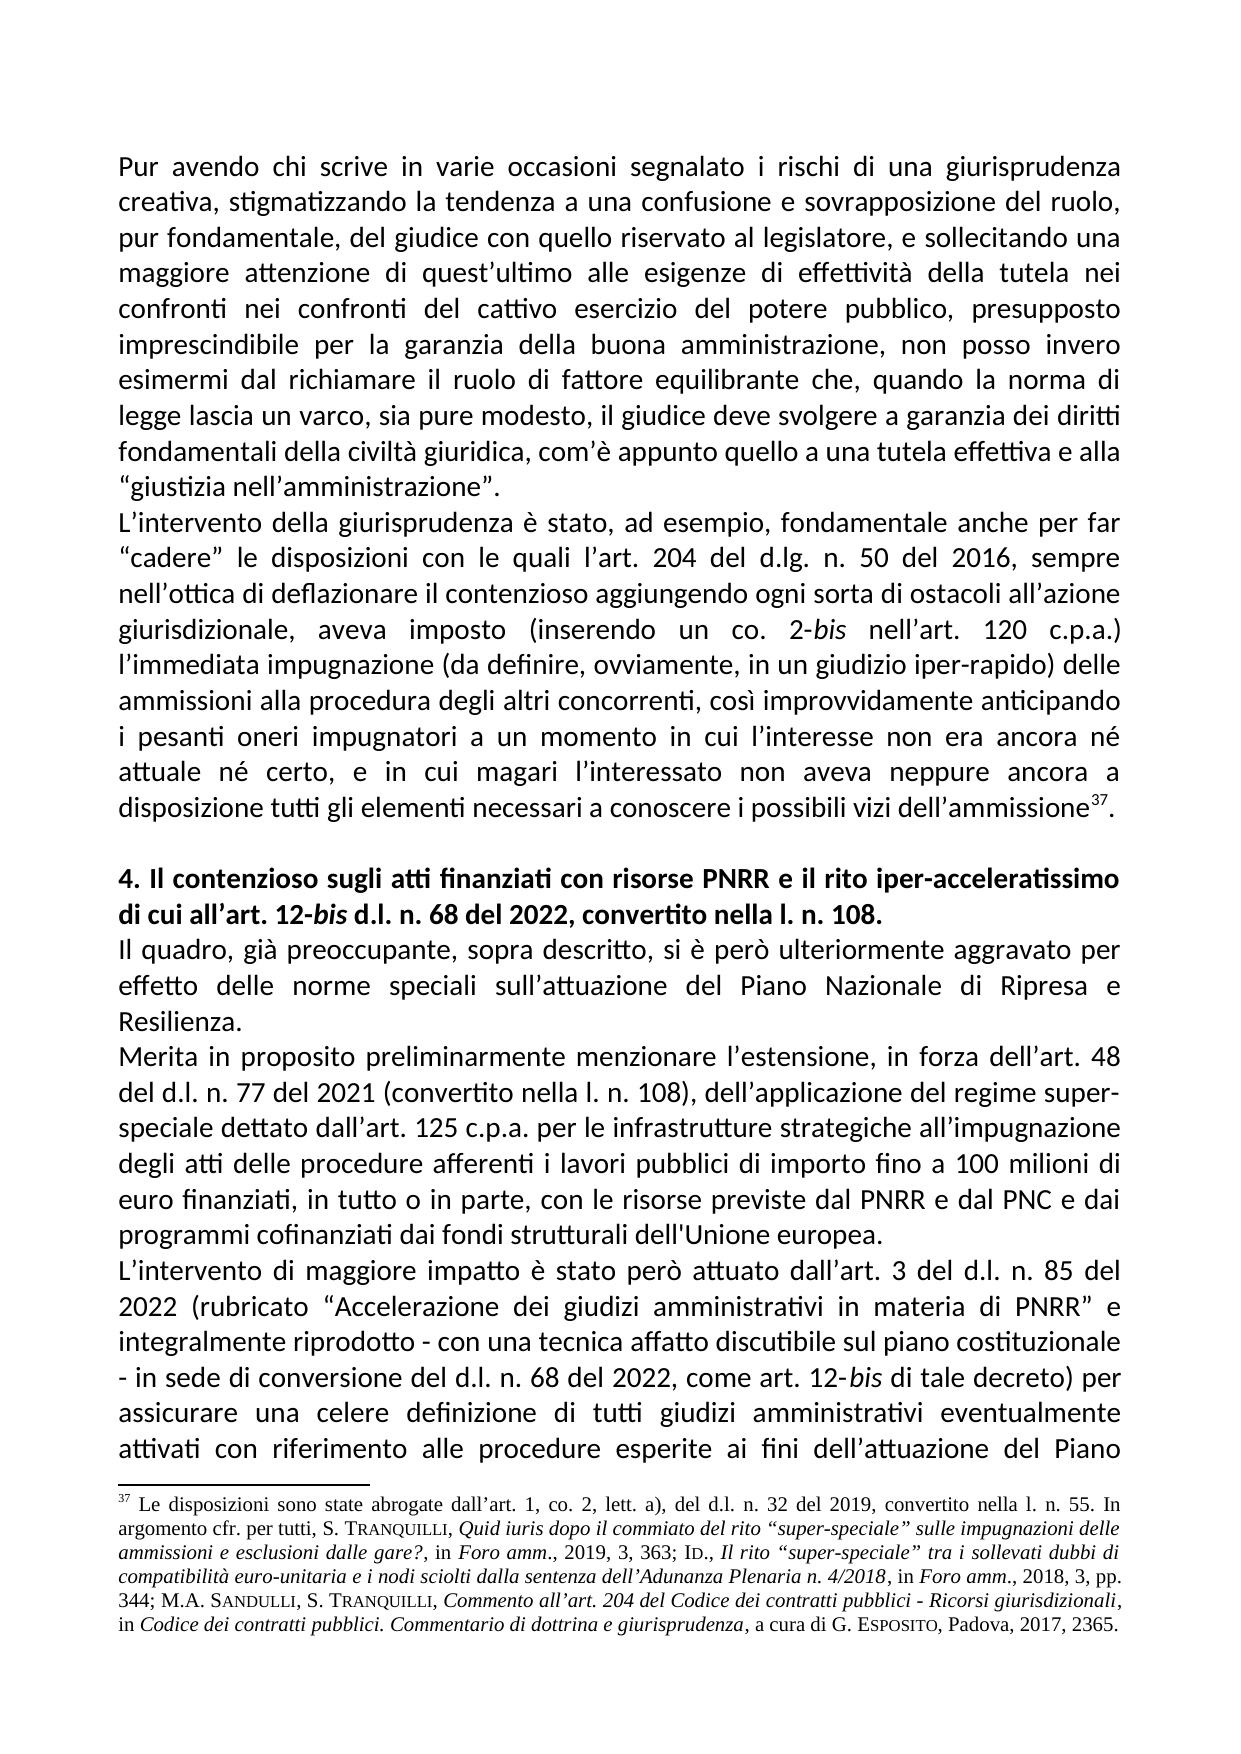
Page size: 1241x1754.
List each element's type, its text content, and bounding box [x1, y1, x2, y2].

text Il quadro, già preoccupante, sopra descritto, si è però ulteriormente aggravato per effetto delle norme speciali sull’attuazione del Piano Nazionale di Ripresa e Resilienza. [118, 931, 1122, 1038]
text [118, 1252, 1122, 1466]
text L’intervento della giurisprudenza è stato, ad esempio, fondamentale anche per far “cadere” le disposizioni con le quali l’art. 204 del d.lg. n. 50 del 2016, sempre nell’ottica di deflazionare il contenzioso aggiungendo ogni sorta di ostacoli all’azione giurisdizionale, aveva imposto (inserendo un co. 2-bis nell’art. 120 c.p.a.) l’immediata impugnazione (da definire, ovviamente, in un giudizio iper-rapido) delle ammissioni alla procedura degli altri concorrenti, così improvvidamente anticipando i pesanti oneri impugnatori a un momento in cui l’interesse non era ancora né attuale né certo, e in cui magari l’interessato non aveva neppure ancora a disposizione tutti gli elementi necessari a conoscere i possibili vizi dell’ammissione. [118, 504, 1122, 824]
text 4. Il contenzioso sugli atti finanziati con risorse PNRR e il rito iper-acceleratissimo di cui all’art. 12-bis d.l. n. 68 del 2022, convertito nella l. n. 108. [118, 860, 1122, 931]
text Pur avendo chi scrive in varie occasioni segnalato i rischi di una giurisprudenza creativa, stigmatizzando la tendenza a una confusione e sovrapposizione del ruolo, pur fondamentale, del giudice con quello riservato al legislatore, e sollecitando una maggiore attenzione di quest’ultimo alle esigenze di effettività della tutela nei confronti nei confronti del cattivo esercizio del potere pubblico, presupposto imprescindibile per la garanzia della buona amministrazione, non posso invero esimermi dal richiamare il ruolo di fattore equilibrante che, quando la norma di legge lascia un varco, sia pure modesto, il giudice deve svolgere a garanzia dei diritti fondamentali della civiltà giuridica, com’è appunto quello a una tutela effettiva e alla “giustizia nell’amministrazione”. [118, 148, 1122, 504]
text Merita in proposito preliminarmente menzionare l’estensione, in forza dell’art. 48 del d.l. n. 77 del 2021 (convertito nella l. n. 108), dell’applicazione del regime super-speciale dettato dall’art. 125 c.p.a. per le infrastrutture strategiche all’impugnazione degli atti delle procedure afferenti i lavori pubblici di importo fino a 100 milioni di euro finanziati, in tutto o in parte, con le risorse previste dal PNRR e dal PNC e dai programmi cofinanziati dai fondi strutturali dell'Unione europea. [118, 1038, 1122, 1252]
